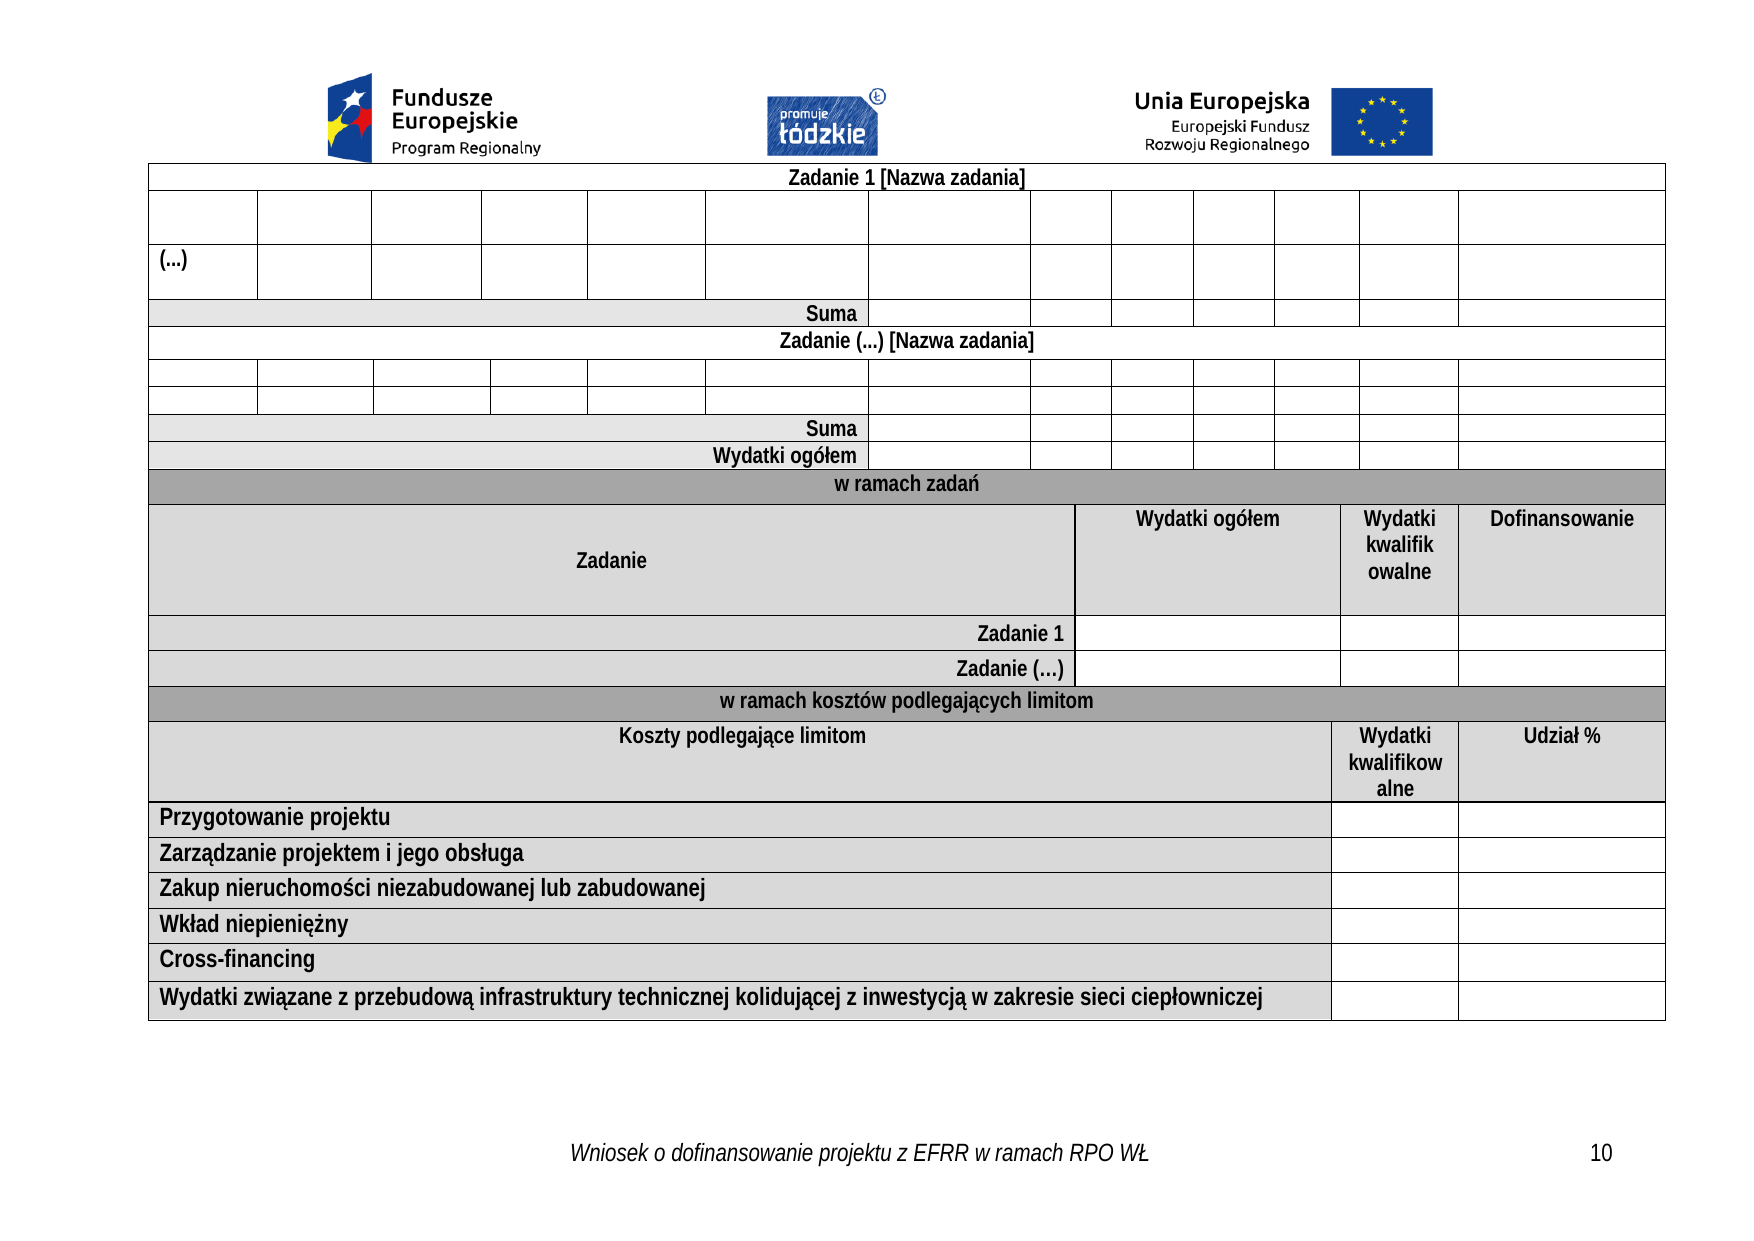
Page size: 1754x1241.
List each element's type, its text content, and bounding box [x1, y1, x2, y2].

table_cell [588, 191, 705, 244]
table_cell [869, 245, 1030, 298]
table_cell [1275, 245, 1359, 298]
table_cell [1112, 415, 1193, 441]
table_cell [1194, 245, 1274, 298]
table_cell [1332, 944, 1458, 981]
table_cell [1459, 982, 1665, 1019]
table_cell [149, 191, 257, 244]
table_cell [258, 191, 371, 244]
table_cell [1332, 982, 1458, 1019]
table_cell [1360, 245, 1458, 298]
table_cell [706, 387, 868, 414]
table_cell Wydatki kwalifikowalne [1341, 505, 1458, 615]
table_cell Wydatki kwalifikowalne [1332, 722, 1458, 801]
table_cell [372, 245, 481, 298]
table_cell [491, 387, 587, 414]
table_cell [1112, 387, 1193, 414]
table_cell [1194, 360, 1274, 386]
table_cell Wydatki ogółem [149, 442, 868, 468]
table_cell [1112, 300, 1193, 326]
table_cell [258, 245, 371, 298]
table_cell [1459, 442, 1665, 468]
table_cell [1031, 387, 1111, 414]
table_cell [706, 360, 868, 386]
table_cell [1332, 873, 1458, 908]
table_cell [374, 387, 490, 414]
table_cell [869, 300, 1030, 326]
table_cell [1275, 300, 1359, 326]
table_cell [588, 387, 705, 414]
table_cell [1459, 909, 1665, 943]
table_cell [1194, 387, 1274, 414]
table_cell [482, 191, 587, 244]
table_cell [1076, 616, 1340, 650]
table_cell Zadanie [149, 505, 1074, 615]
table_cell Suma [149, 300, 868, 326]
table_cell [1459, 944, 1665, 981]
table_cell [1360, 360, 1458, 386]
table_cell Dofinansowanie [1459, 505, 1665, 615]
picture [327, 73, 1433, 163]
table_cell [1459, 300, 1665, 326]
table_cell [1112, 191, 1193, 244]
table_cell [1031, 300, 1111, 326]
table_cell Cross-financing [149, 944, 1331, 981]
table_cell Zadanie 1 [Nazwa zadania] [149, 164, 1665, 190]
table_cell [1194, 442, 1274, 468]
table_cell [1112, 245, 1193, 298]
table_cell [1360, 191, 1458, 244]
table_cell [869, 442, 1030, 468]
table_cell [1332, 909, 1458, 943]
table_cell [1031, 191, 1111, 244]
table_cell [149, 387, 257, 414]
table_cell [372, 191, 481, 244]
table_cell [1459, 387, 1665, 414]
table_cell [706, 245, 868, 298]
table_cell Koszty podlegające limitom [149, 722, 1331, 801]
table_cell Suma [149, 415, 868, 441]
table_cell [258, 387, 373, 414]
table_cell w ramach zadań [149, 470, 1665, 504]
table_cell Wydatki związane z przebudową infrastruktury technicznej kolidującej z inwestycją w zakresie sieci ciepłowniczej [149, 982, 1331, 1019]
table_cell [1459, 803, 1665, 837]
table_cell Zadanie (…) [149, 651, 1074, 686]
table_cell Zakup nieruchomości niezabudowanej lub zabudowanej [149, 873, 1331, 908]
table_cell [1275, 415, 1359, 441]
table_cell [1031, 360, 1111, 386]
table_cell [374, 360, 490, 386]
table_cell [1275, 442, 1359, 468]
table_cell [1194, 191, 1274, 244]
table_cell [1031, 245, 1111, 298]
table_cell [1275, 191, 1359, 244]
table_cell [588, 245, 705, 298]
table_cell [1112, 442, 1193, 468]
table_cell [482, 245, 587, 298]
table_cell [1360, 415, 1458, 441]
table_cell [149, 360, 257, 386]
table_cell [491, 360, 587, 386]
table_cell [588, 360, 705, 386]
table_cell Wkład niepieniężny [149, 909, 1331, 943]
table_cell [1332, 803, 1458, 837]
table_cell [869, 415, 1030, 441]
table_cell Przygotowanie projektu [149, 803, 1331, 837]
table_cell Zadanie 1 [149, 616, 1074, 650]
table_cell [1459, 191, 1665, 244]
table_cell [1360, 442, 1458, 468]
table_cell [1459, 873, 1665, 908]
table_cell [1275, 360, 1359, 386]
table_cell Wydatki ogółem [1076, 505, 1340, 615]
table_cell Zadanie (...) [Nazwa zadania] [149, 327, 1665, 359]
table_cell [1194, 415, 1274, 441]
table_cell [1459, 415, 1665, 441]
table_cell [869, 360, 1030, 386]
table_cell [1360, 387, 1458, 414]
table_cell w ramach kosztów podlegających limitom [149, 687, 1665, 721]
table_cell [1459, 245, 1665, 298]
table_cell [258, 360, 373, 386]
table_cell [1459, 616, 1665, 650]
table_cell [1459, 360, 1665, 386]
table_cell [706, 191, 868, 244]
table_cell [1031, 442, 1111, 468]
table_cell [1341, 651, 1458, 686]
table_cell [1112, 360, 1193, 386]
table_cell [1332, 838, 1458, 872]
table_cell [1275, 387, 1359, 414]
table_cell (...) [149, 245, 257, 298]
table_cell [1194, 300, 1274, 326]
table_cell [1360, 300, 1458, 326]
table_cell [869, 191, 1030, 244]
table_cell [1031, 415, 1111, 441]
table_cell [1459, 838, 1665, 872]
table_cell [1459, 651, 1665, 686]
table_cell Zarządzanie projektem i jego obsługa [149, 838, 1331, 872]
table_cell [1076, 651, 1340, 686]
table_cell [869, 387, 1030, 414]
table_cell [1341, 616, 1458, 650]
table_cell Udział % [1459, 722, 1665, 801]
